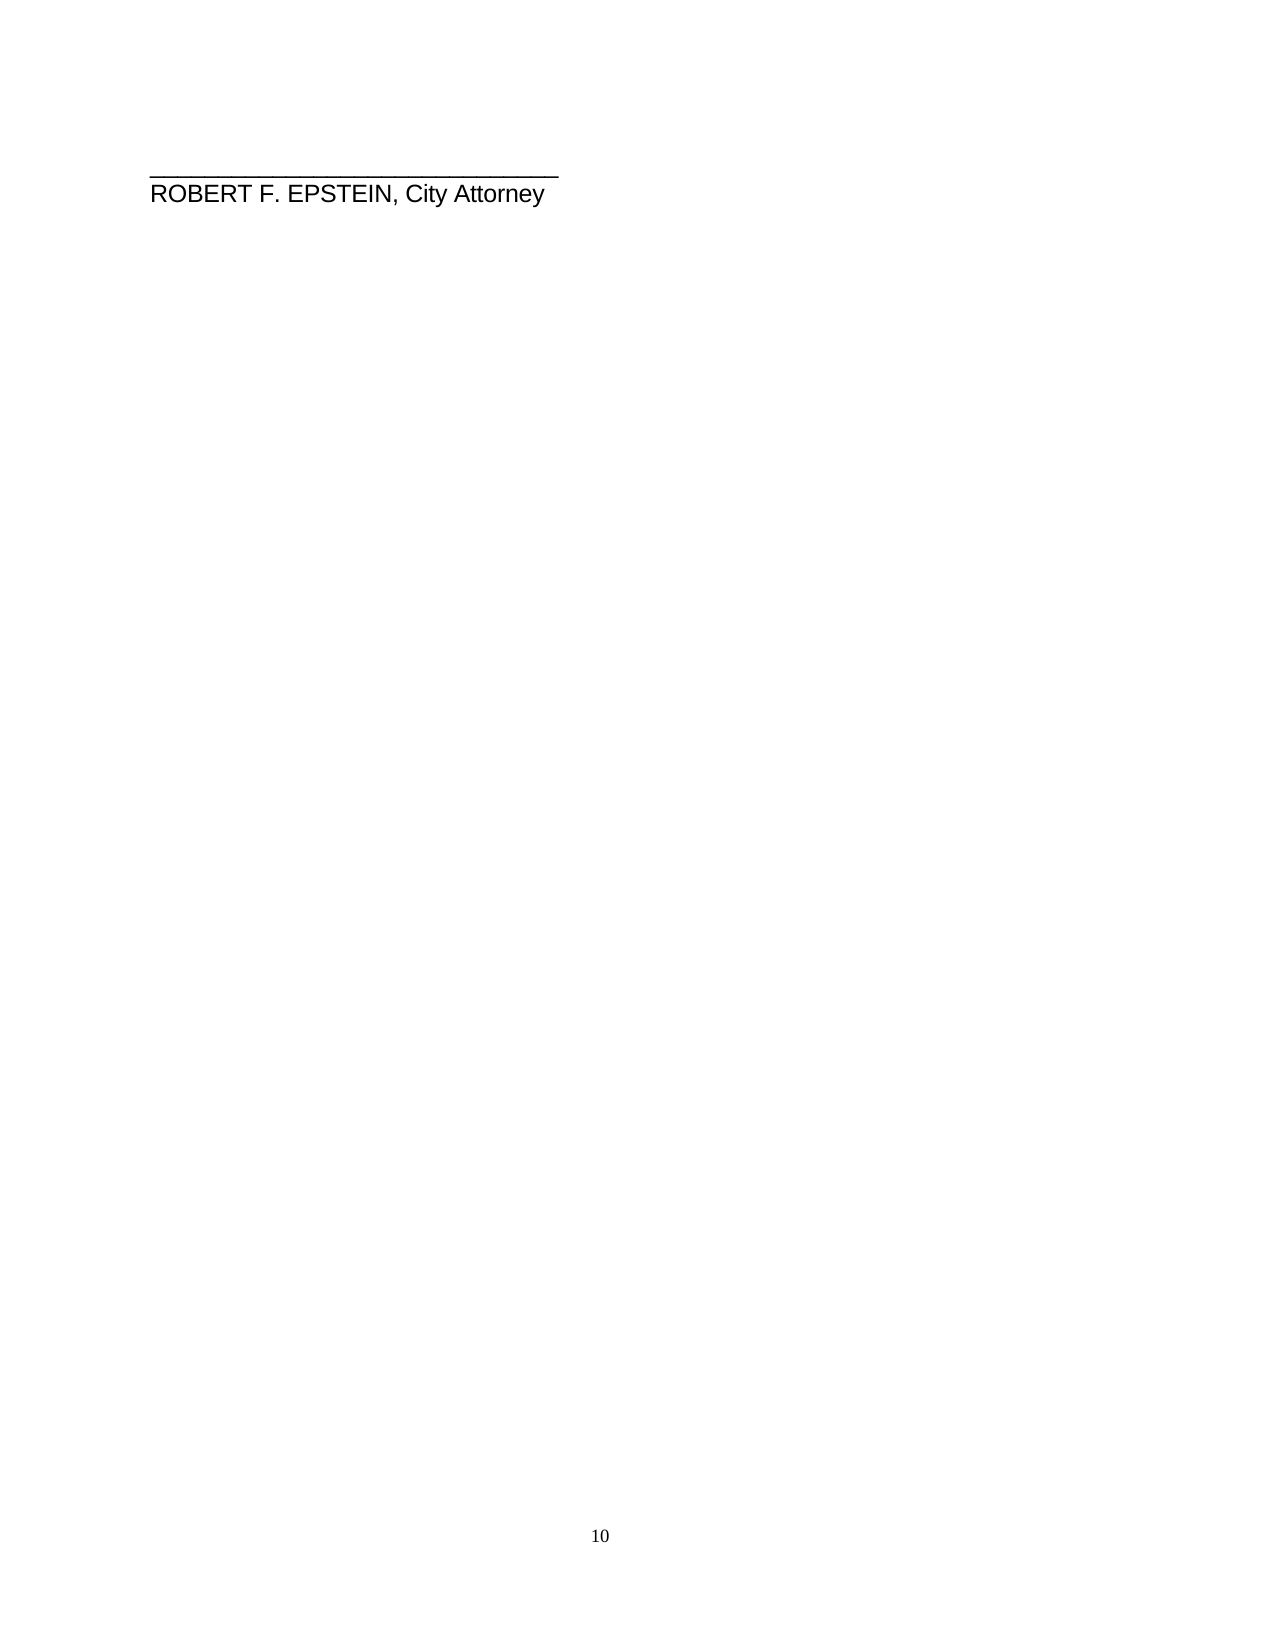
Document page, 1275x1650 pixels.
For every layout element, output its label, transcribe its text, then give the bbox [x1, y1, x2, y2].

text ______________________________ [150, 150, 1125, 179]
text ROBERT F. EPSTEIN, City Attorney [150, 179, 1125, 207]
